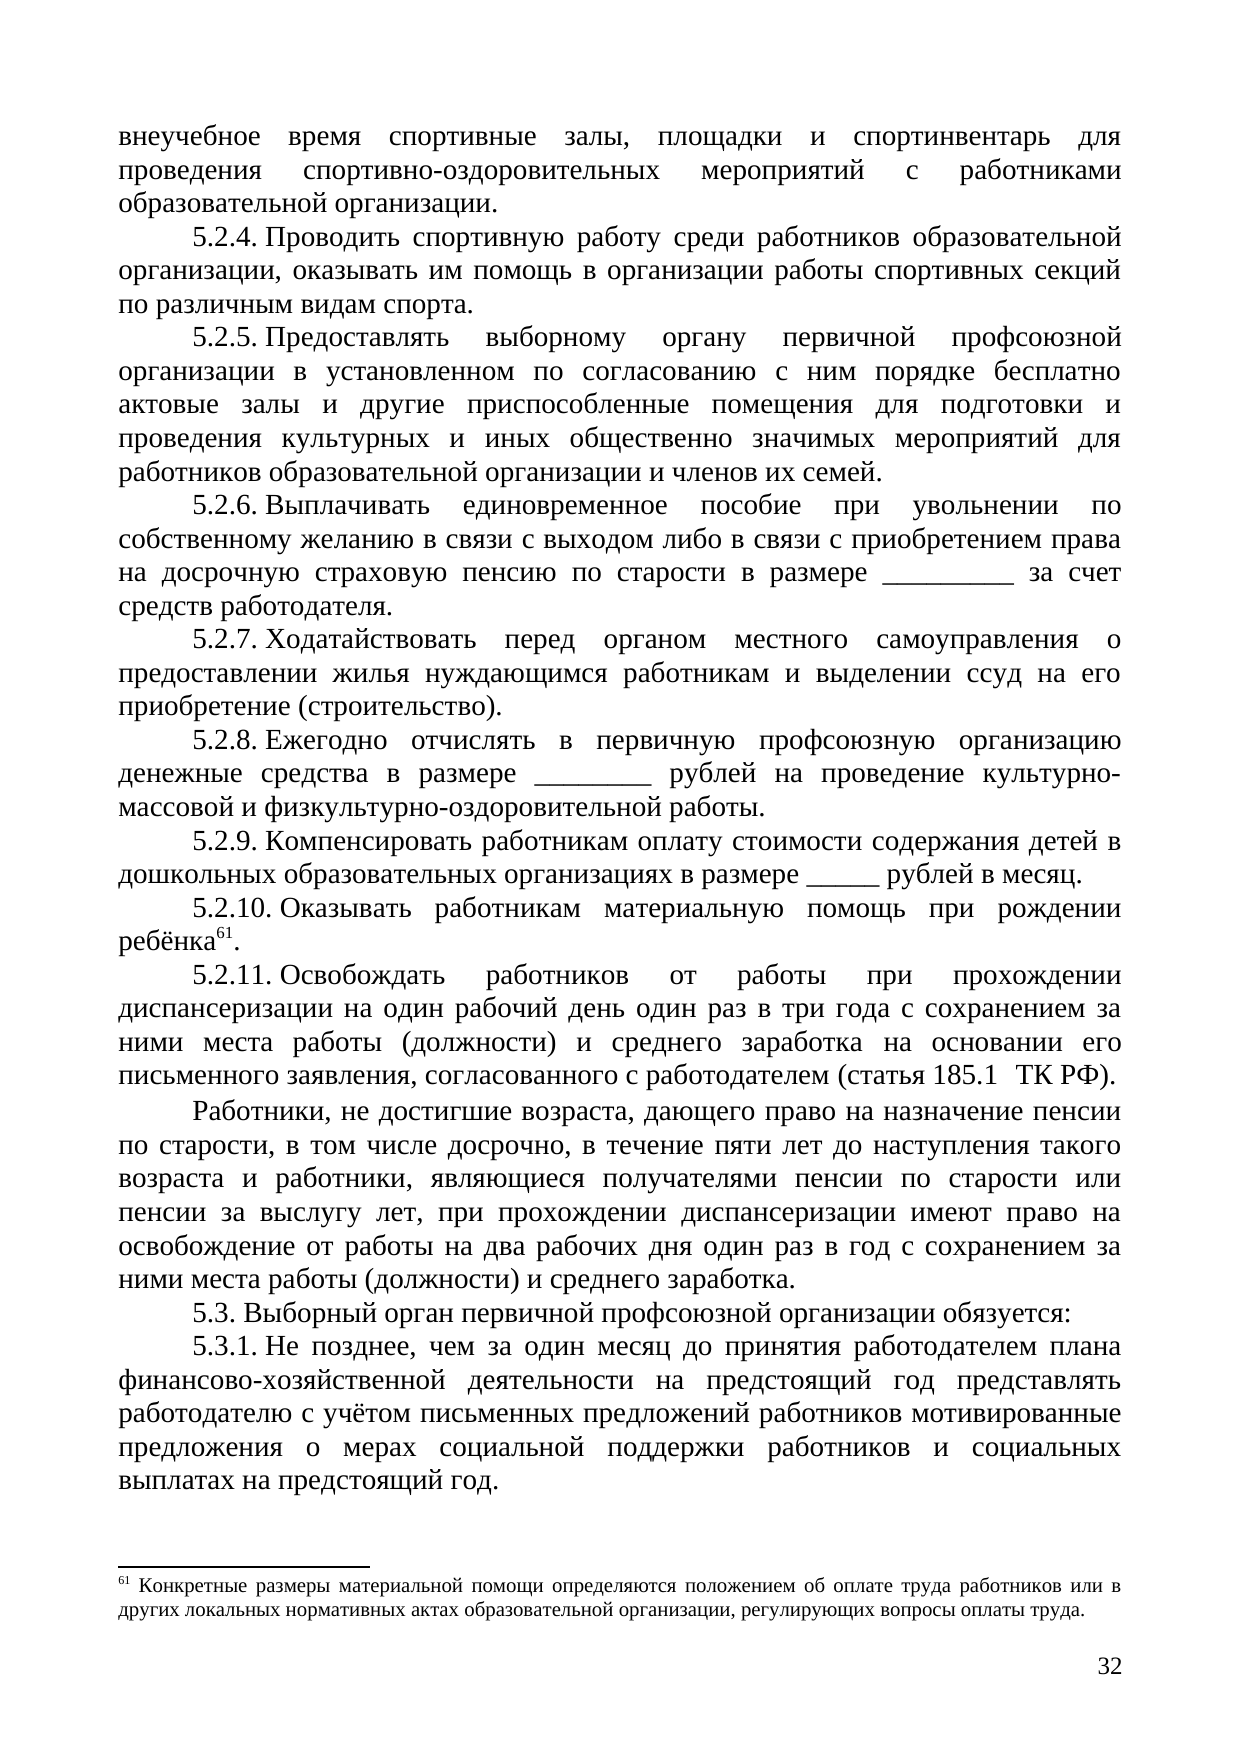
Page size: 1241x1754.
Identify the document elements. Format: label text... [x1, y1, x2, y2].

text 5.2.5. Предоставлять выборному органу первичной профсоюзной организации в установленном по согласованию с ним порядке бесплатно актовые залы и другие приспособленные помещения для подготовки и проведения культурных и иных общественно значимых мероприятий для работников образовательной организации и членов их семей. [118, 319, 1122, 487]
text 5.2.7. Ходатайствовать перед органом местного самоуправления о предоставлении жилья нуждающимся работникам и выделении ссуд на его приобретение (строительство). [118, 621, 1122, 722]
text 5.2.4. Проводить спортивную работу среди работников образовательной организации, оказывать им помощь в организации работы спортивных секций по различным видам спорта. [118, 219, 1122, 319]
text 5.2.11. Освобождать работников от работы при прохождении диспансеризации на один рабочий день один раз в три года с сохранением за ними места работы (должности) и среднего заработка на основании его письменного заявления, согласованного с работодателем (статья 185.1 ТК РФ). [118, 957, 1122, 1093]
text 5.2.8. Ежегодно отчислять в первичную профсоюзную организацию денежные средства в размере ________ рублей на проведение культурно-массовой и физкультурно-оздоровительной работы. [118, 722, 1122, 823]
text 5.2.9. Компенсировать работникам оплату стоимости содержания детей в дошкольных образовательных организациях в размере _____ рублей в месяц. [118, 823, 1122, 890]
text Работники, не достигшие возраста, дающего право на назначение пенсии по старости, в том числе досрочно, в течение пяти лет до наступления такого возраста и работники, являющиеся получателями пенсии по старости или пенсии за выслугу лет, при прохождении диспансеризации имеют право на освобождение от работы на два рабочих дня один раз в год с сохранением за ними места работы (должности) и среднего заработка. [118, 1093, 1122, 1295]
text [118, 118, 1122, 219]
text 5.2.6. Выплачивать единовременное пособие при увольнении по собственному желанию в связи с выходом либо в связи с приобретением права на досрочную страховую пенсию по старости в размере _________ за счет средств работодателя. [118, 487, 1122, 621]
text 5.3.1. Не позднее, чем за один месяц до принятия работодателем плана финансово-хозяйственной деятельности на предстоящий год представлять работодателю с учётом письменных предложений работников мотивированные предложения о мерах социальной поддержки работников и социальных выплатах на предстоящий год. [118, 1328, 1122, 1496]
text 5.2.10. Оказывать работникам материальную помощь при рождении ребёнка. [118, 890, 1122, 957]
text 5.3. Выборный орган первичной профсоюзной организации обязуется: [118, 1295, 1122, 1328]
